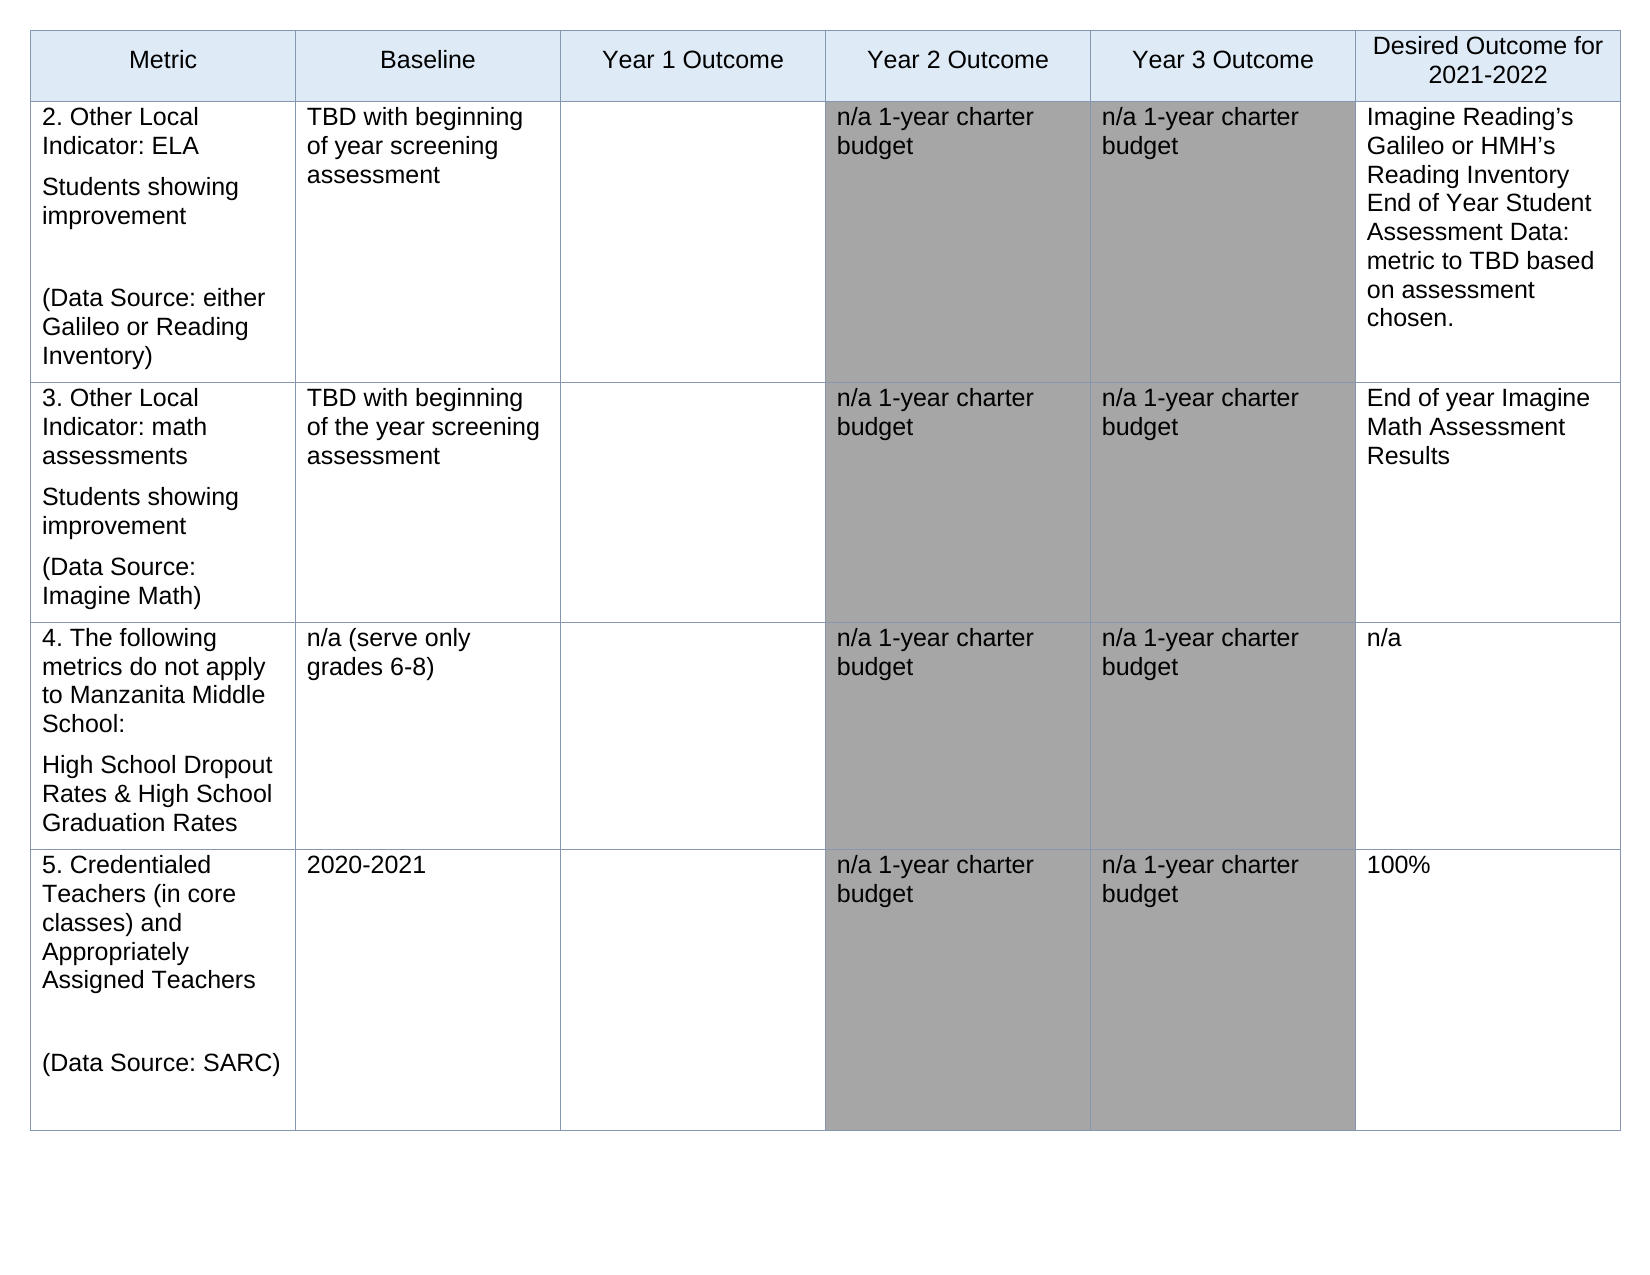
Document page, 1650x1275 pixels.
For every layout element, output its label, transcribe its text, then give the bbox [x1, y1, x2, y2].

table_cell n/a 1-year charter budget [1091, 623, 1355, 849]
table_cell 5. Credentialed Teachers (in core classes) and Appropriately Assigned Teachers (Data Source: SARC) [31, 850, 295, 1130]
table_header Year 2 Outcome [826, 31, 1090, 101]
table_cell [1091, 102, 1355, 382]
table_cell [561, 623, 825, 849]
table_cell n/a 1-year charter budget [826, 383, 1090, 622]
table_cell n/a 1-year charter budget [826, 623, 1090, 849]
table_cell 3. Other Local Indicator: math assessments Students showing improvement (Data Source: Imagine Math) [31, 383, 295, 622]
table_cell 4. The following metrics do not apply to Manzanita Middle School: High School Dropout Rates & High School Graduation Rates [31, 623, 295, 849]
table_cell TBD with beginning of year screening assessment [296, 102, 560, 382]
table_header Baseline [296, 31, 560, 101]
table_cell [561, 383, 825, 622]
table_cell n/a [1356, 623, 1620, 849]
table_cell n/a (serve only grades 6-8) [296, 623, 560, 849]
table_header Metric [31, 31, 295, 101]
table_cell Imagine Reading’s Galileo or HMH’s Reading Inventory End of Year Student Assessment Data: metric to TBD based on assessment chosen. [1356, 102, 1620, 382]
table_cell TBD with beginning of the year screening assessment [296, 383, 560, 622]
table_cell End of year Imagine Math Assessment Results [1356, 383, 1620, 622]
table_header Year 1 Outcome [561, 31, 825, 101]
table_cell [826, 850, 1090, 1130]
table_cell 2020-2021 [296, 850, 560, 1130]
table_cell [561, 850, 825, 1130]
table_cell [1091, 850, 1355, 1130]
table_cell [561, 102, 825, 382]
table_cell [826, 102, 1090, 382]
table_header Year 3 Outcome [1091, 31, 1355, 101]
table_cell n/a 1-year charter budget [1091, 383, 1355, 622]
table_header Desired Outcome for 2021-2022 [1356, 31, 1620, 101]
table_cell 100% [1356, 850, 1620, 1130]
table_cell 2. Other Local Indicator: ELA Students showing improvement (Data Source: either Galileo or Reading Inventory) [31, 102, 295, 382]
